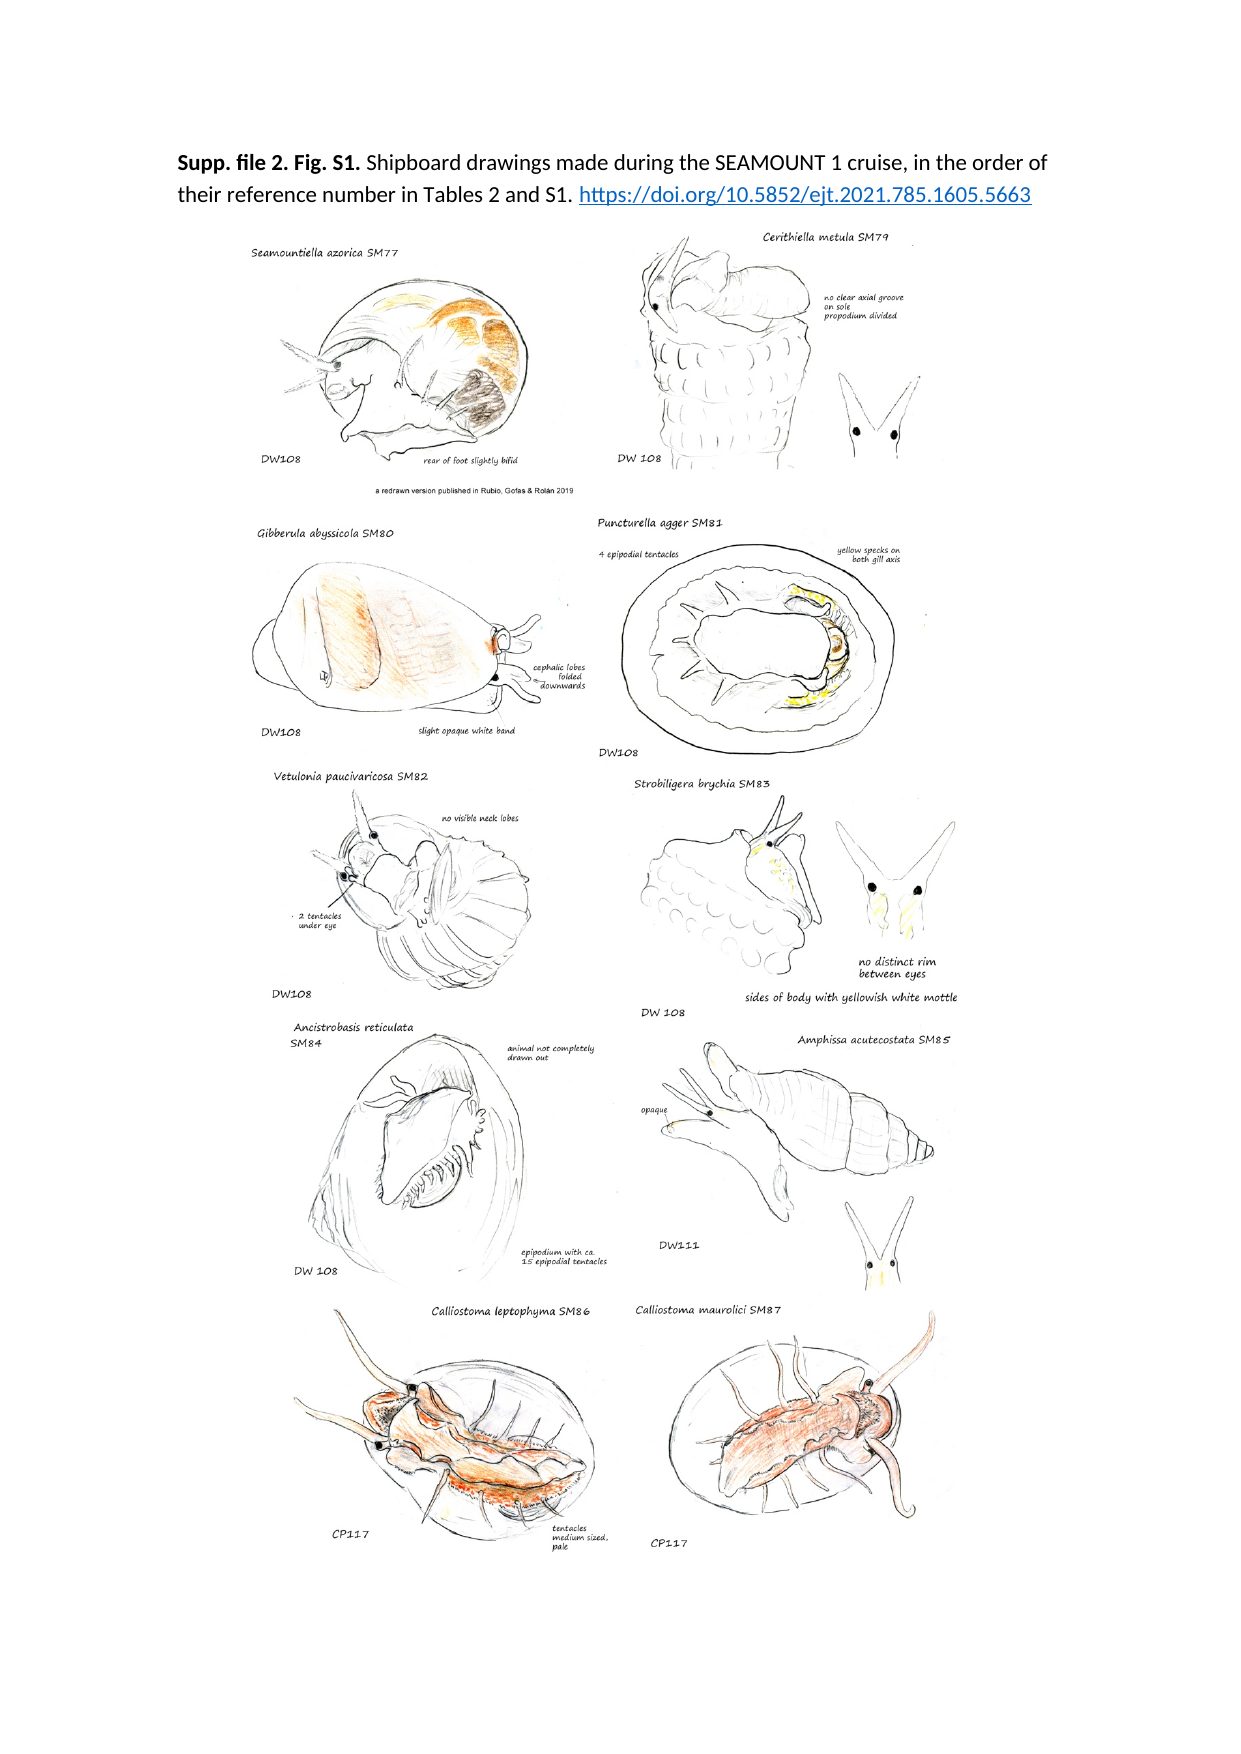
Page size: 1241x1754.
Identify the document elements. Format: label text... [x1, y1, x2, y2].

text Supp. file 2. Fig. S1. Shipboard drawings made during the SEAMOUNT 1 cruise, in the order of their reference number in Tables 2 and S1. https://doi.org/10.5852/ejt.2021.785.1605.5663 [177, 148, 1063, 208]
picture [177, 220, 1017, 1577]
